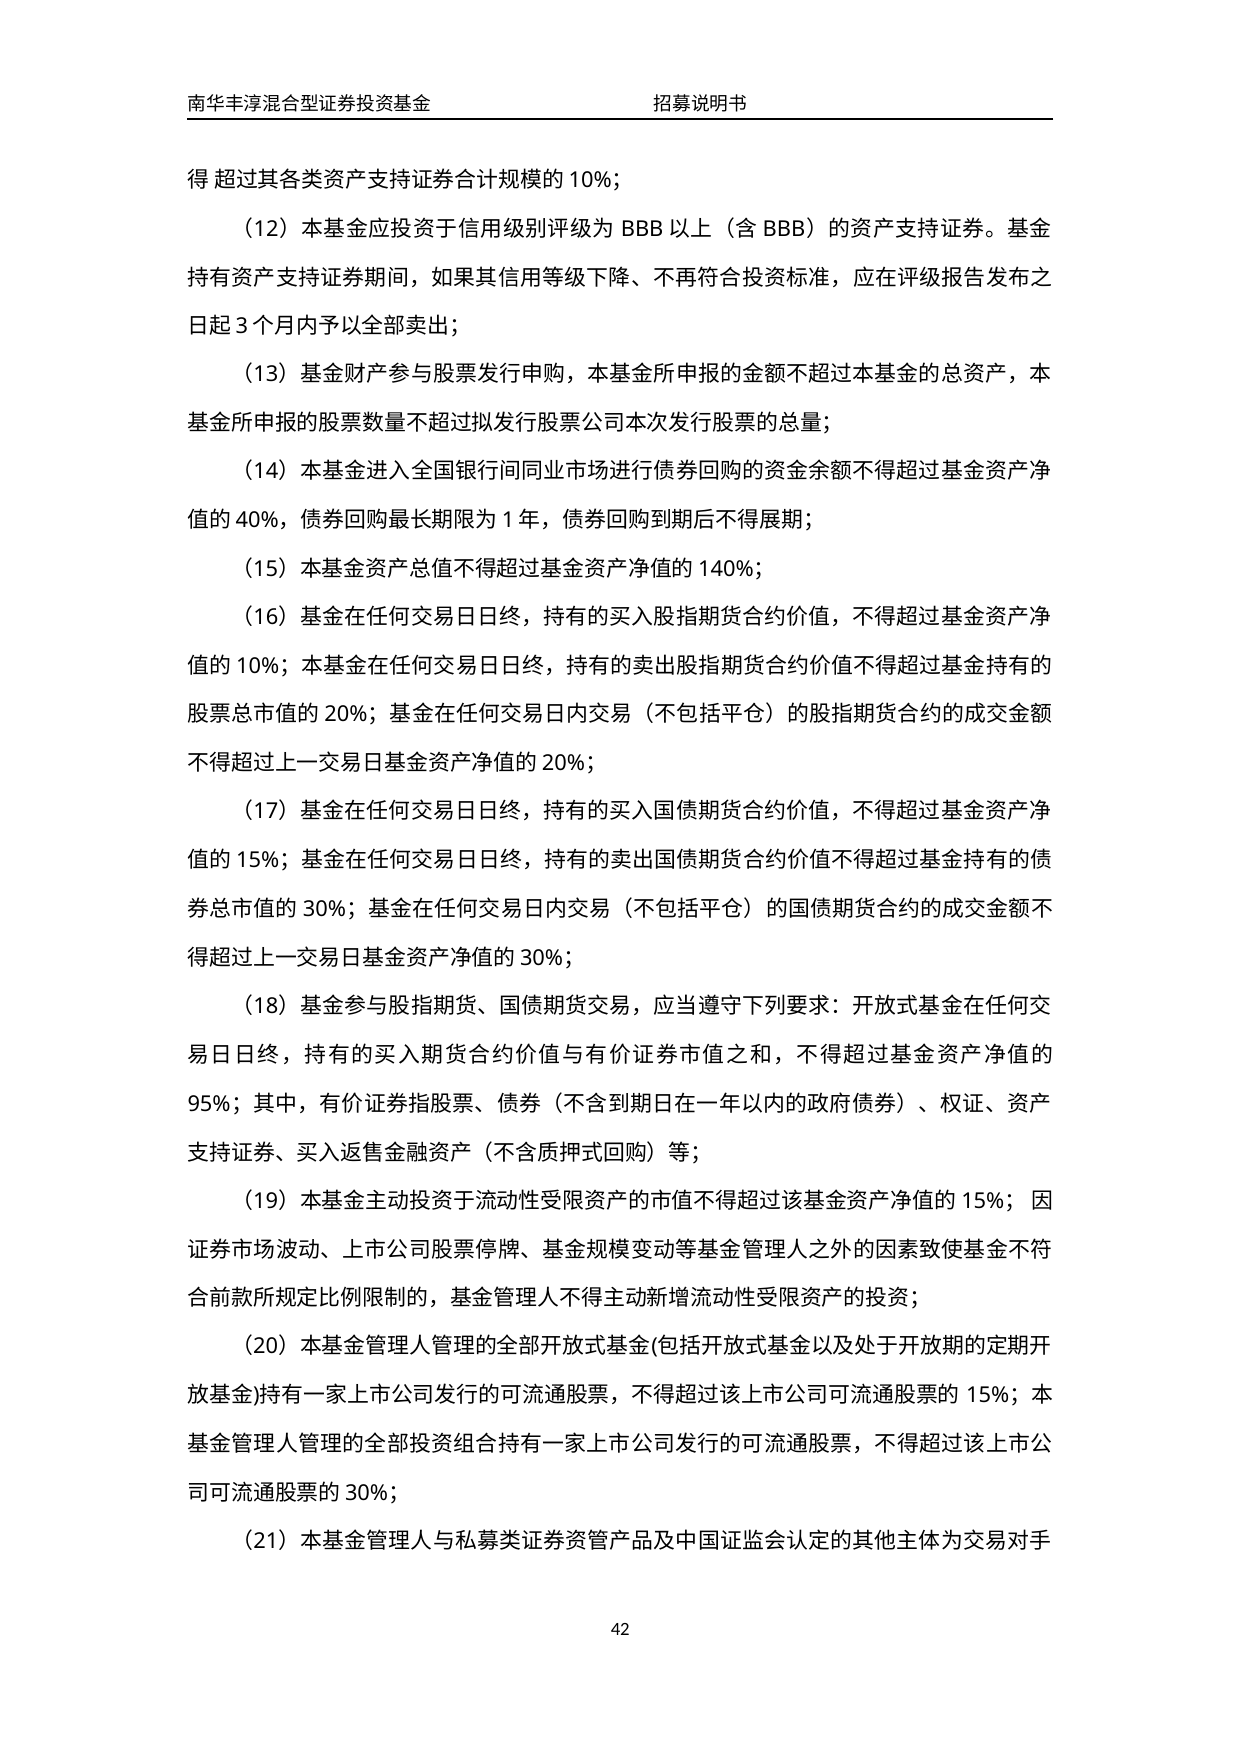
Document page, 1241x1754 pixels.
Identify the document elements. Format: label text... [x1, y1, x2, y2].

text （14）本基金进入全国银行间同业市场进行债券回购的资金余额不得超过基金资产净值的40%，债券回购最长期限为1年，债券回购到期后不得展期； [187, 453, 1053, 534]
text （12）本基金应投资于信用级别评级为BBB以上（含BBB）的资产支持证券。基金持有资产支持证券期间，如果其信用等级下降、不再符合投资标准，应在评级报告发布之日起3个月内予以全部卖出； [187, 210, 1053, 340]
text （18）基金参与股指期货、国债期货交易，应当遵守下列要求：开放式基金在任何交易日日终，持有的买入期货合约价值与有价证券市值之和，不得超过基金资产净值的 95%；其中，有价证券指股票、债券（不含到期日在一年以内的政府债券）、权证、资产支持证券、买入返售金融资产（不含质押式回购）等； [187, 988, 1053, 1167]
text （13）基金财产参与股票发行申购，本基金所申报的金额不超过本基金的总资产，本基金所申报的股票数量不超过拟发行股票公司本次发行股票的总量； [187, 356, 1053, 437]
text （16）基金在任何交易日日终，持有的买入股指期货合约价值，不得超过基金资产净值的10%；本基金在任何交易日日终，持有的卖出股指期货合约价值不得超过基金持有的股票总市值的20%；基金在任何交易日内交易（不包括平仓）的股指期货合约的成交金额不得超过上一交易日基金资产净值的20%； [187, 599, 1053, 777]
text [187, 162, 1053, 194]
text （20）本基金管理人管理的全部开放式基金(包括开放式基金以及处于开放期的定期开放基金)持有一家上市公司发行的可流通股票，不得超过该上市公司可流通股票的15%；本基金管理人管理的全部投资组合持有一家上市公司发行的可流通股票，不得超过该上市公司可流通股票的30%； [187, 1328, 1053, 1507]
text （15）本基金资产总值不得超过基金资产净值的140%； [187, 550, 1053, 583]
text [187, 1523, 1053, 1555]
text （19）本基金主动投资于流动性受限资产的市值不得超过该基金资产净值的15%； 因证券市场波动、上市公司股票停牌、基金规模变动等基金管理人之外的因素致使基金不符合前款所规定比例限制的，基金管理人不得主动新增流动性受限资产的投资； [187, 1182, 1053, 1312]
text （17）基金在任何交易日日终，持有的买入国债期货合约价值，不得超过基金资产净值的15%；基金在任何交易日日终，持有的卖出国债期货合约价值不得超过基金持有的债券总市值的 30%；基金在任何交易日内交易（不包括平仓）的国债期货合约的成交金额不得超过上一交易日基金资产净值的30%； [187, 793, 1053, 972]
